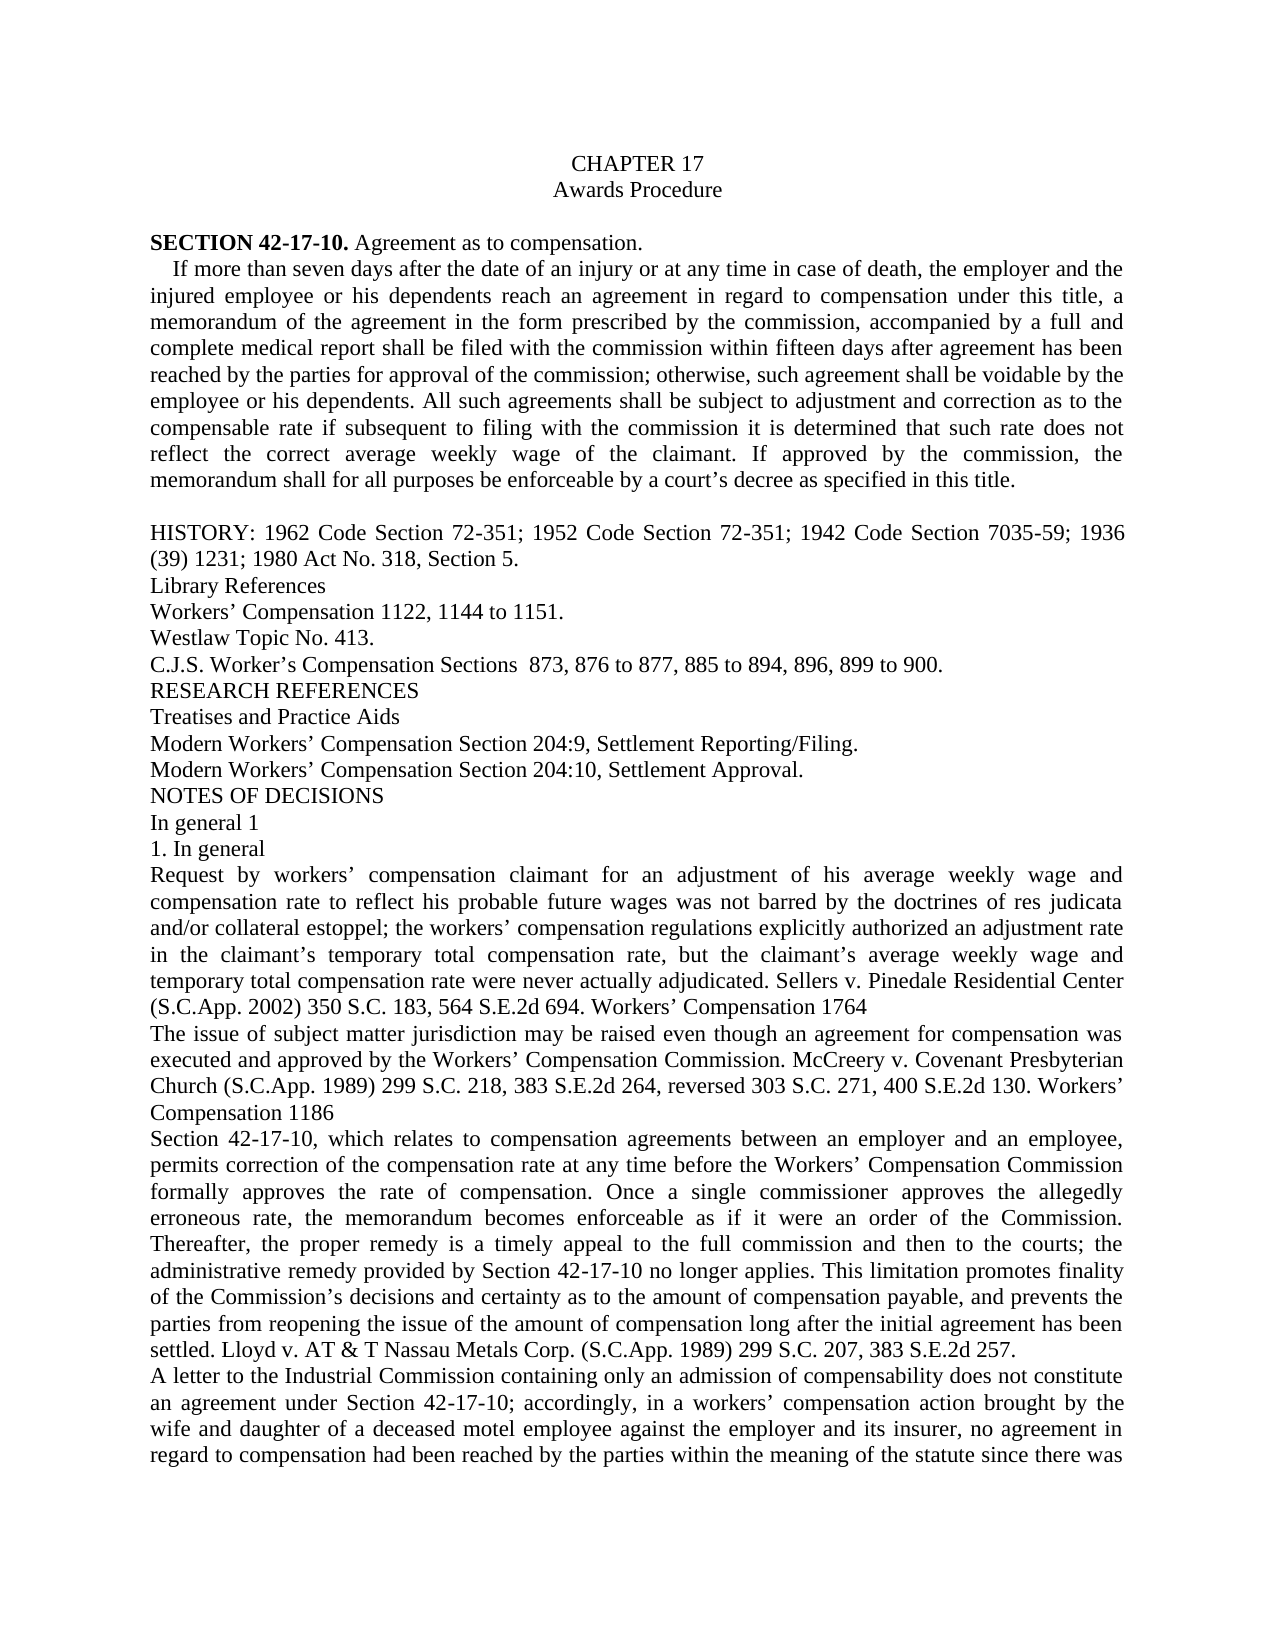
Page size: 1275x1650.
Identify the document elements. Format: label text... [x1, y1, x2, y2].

text Modern Workers’ Compensation Section 204:9, Settlement Reporting/Filing. [150, 730, 1125, 756]
text In general 1 [150, 809, 1125, 835]
text RESEARCH REFERENCES [150, 677, 1125, 703]
text Westlaw Topic No. 413. [150, 624, 1125, 651]
text NOTES OF DECISIONS [150, 782, 1125, 809]
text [150, 1362, 1125, 1468]
text Treatises and Practice Aids [150, 703, 1125, 730]
text HISTORY: 1962 Code Section 72-351; 1952 Code Section 72-351; 1942 Code Section 7035-59; 1936 (39) 1231; 1980 Act No. 318, Section 5. [150, 519, 1125, 572]
text The issue of subject matter jurisdiction may be raised even though an agreement for compensation was executed and approved by the Workers’ Compensation Commission. McCreery v. Covenant Presbyterian Church (S.C.App. 1989) 299 S.C. 218, 383 S.E.2d 264, reversed 303 S.C. 271, 400 S.E.2d 130. Workers’ Compensation 1186 [150, 1020, 1125, 1125]
text Modern Workers’ Compensation Section 204:10, Settlement Approval. [150, 756, 1125, 782]
text 1. In general [150, 835, 1125, 862]
text CHAPTER 17 [150, 150, 1125, 176]
text Awards Procedure [150, 176, 1125, 203]
text Request by workers’ compensation claimant for an adjustment of his average weekly wage and compensation rate to reflect his probable future wages was not barred by the doctrines of res judicata and/or collateral estoppel; the workers’ compensation regulations explicitly authorized an adjustment rate in the claimant’s temporary total compensation rate, but the claimant’s average weekly wage and temporary total compensation rate were never actually adjudicated. Sellers v. Pinedale Residential Center (S.C.App. 2002) 350 S.C. 183, 564 S.E.2d 694. Workers’ Compensation 1764 [150, 862, 1125, 1020]
text Section 42-17-10, which relates to compensation agreements between an employer and an employee, permits correction of the compensation rate at any time before the Workers’ Compensation Commission formally approves the rate of compensation. Once a single commissioner approves the allegedly erroneous rate, the memorandum becomes enforceable as if it were an order of the Commission. Thereafter, the proper remedy is a timely appeal to the full commission and then to the courts; the administrative remedy provided by Section 42-17-10 no longer applies. This limitation promotes finality of the Commission’s decisions and certainty as to the amount of compensation payable, and prevents the parties from reopening the issue of the amount of compensation long after the initial agreement has been settled. Lloyd v. AT & T Nassau Metals Corp. (S.C.App. 1989) 299 S.C. 207, 383 S.E.2d 257. [150, 1125, 1125, 1362]
text Workers’ Compensation 1122, 1144 to 1151. [150, 598, 1125, 624]
text If more than seven days after the date of an injury or at any time in case of death, the employer and the injured employee or his dependents reach an agreement in regard to compensation under this title, a memorandum of the agreement in the form prescribed by the commission, accompanied by a full and complete medical report shall be filed with the commission within fifteen days after agreement has been reached by the parties for approval of the commission; otherwise, such agreement shall be voidable by the employee or his dependents. All such agreements shall be subject to adjustment and correction as to the compensable rate if subsequent to filing with the commission it is determined that such rate does not reflect the correct average weekly wage of the claimant. If approved by the commission, the memorandum shall for all purposes be enforceable by a court’s decree as specified in this title. [150, 255, 1125, 493]
text C.J.S. Worker’s Compensation Sections 873, 876 to 877, 885 to 894, 896, 899 to 900. [150, 651, 1125, 677]
text Library References [150, 572, 1125, 598]
text SECTION 42-17-10. Agreement as to compensation. [150, 229, 1125, 255]
